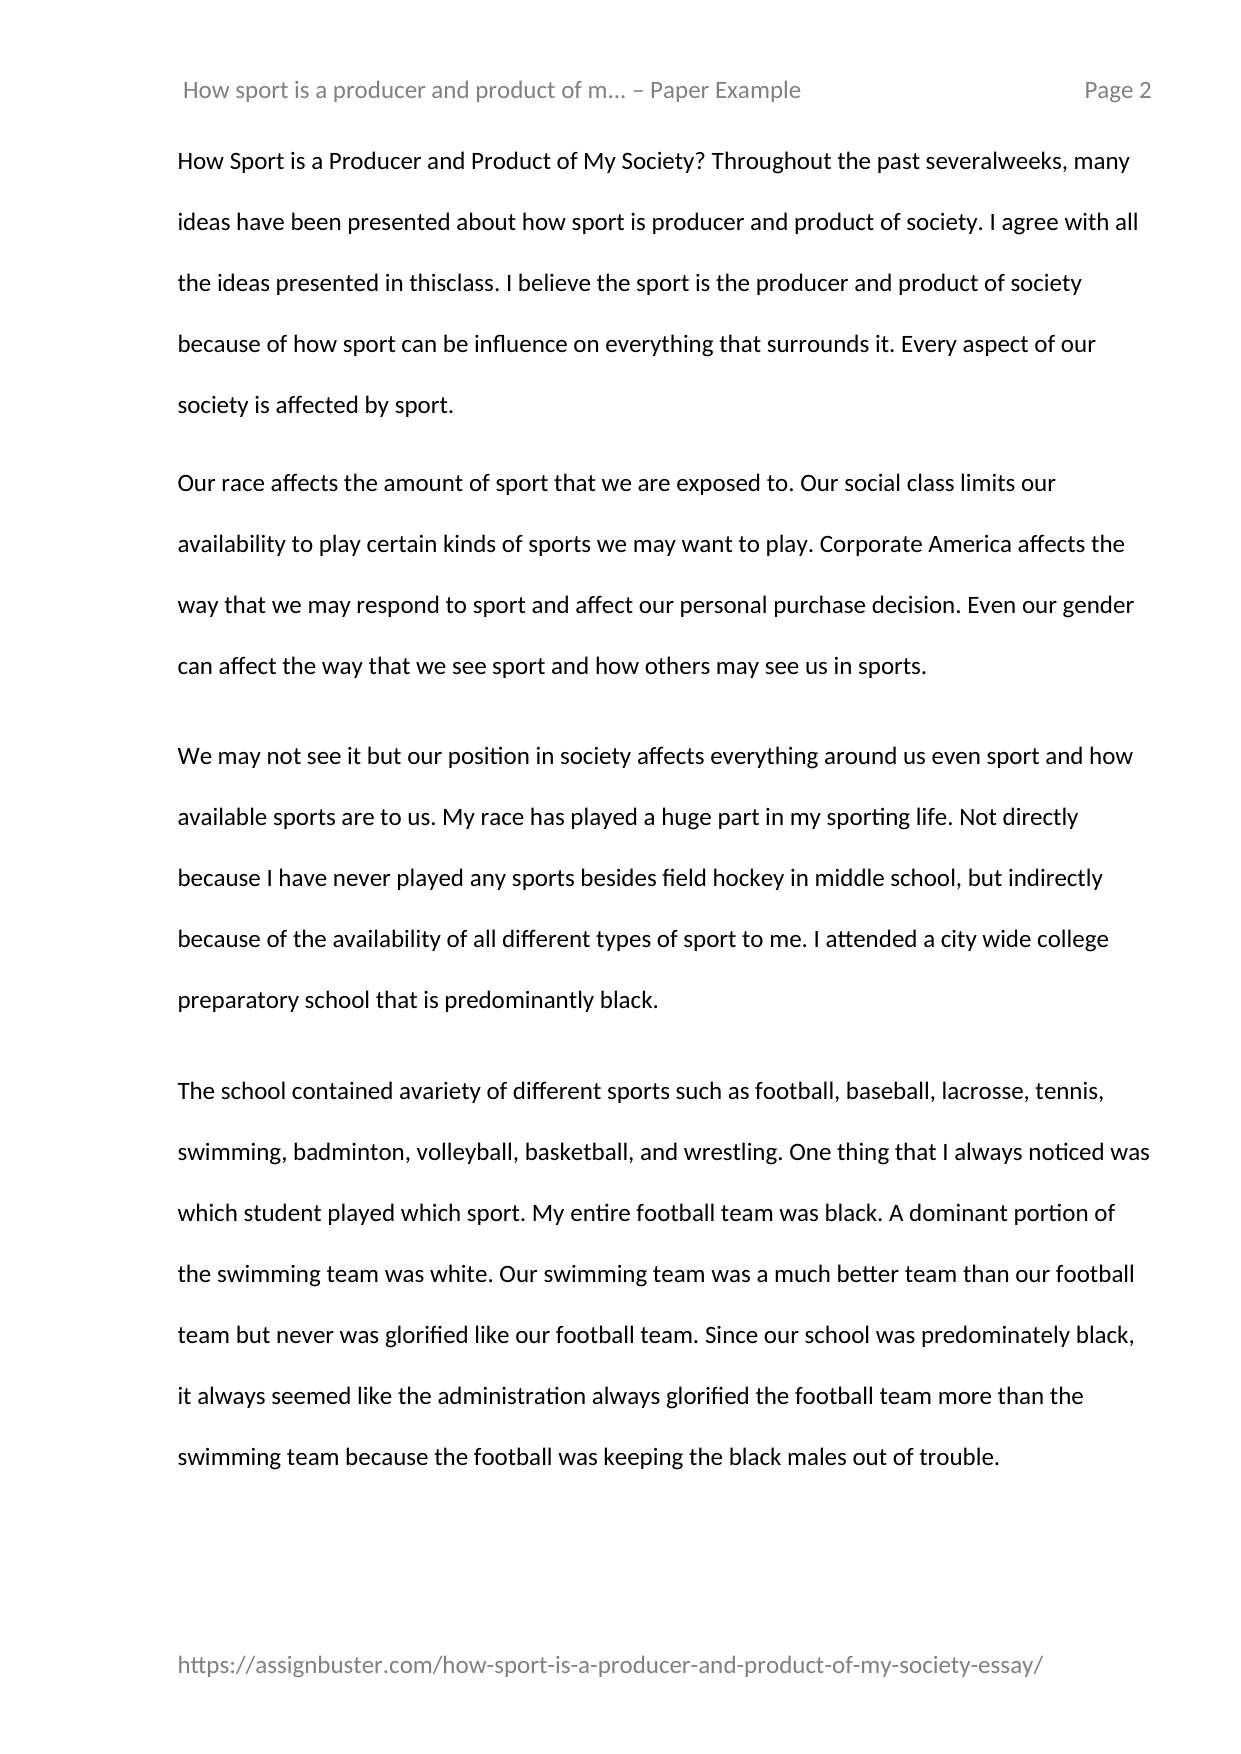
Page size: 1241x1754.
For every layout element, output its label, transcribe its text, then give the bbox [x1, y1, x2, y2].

text Our race affects the amount of sport that we are exposed to. Our social class limits our availability to play certain kinds of sports we may want to play. Corporate America affects the way that we may respond to sport and affect our personal purchase decision. Even our gender can affect the way that we see sport and how others may see us in sports. [177, 467, 1152, 681]
text The school contained avariety of different sports such as football, baseball, lacrosse, tennis, swimming, badminton, volleyball, basketball, and wrestling. One thing that I always noticed was which student played which sport. My entire football team was black. A dominant portion of the swimming team was white. Our swimming team was a much better team than our football team but never was glorified like our football team. Since our school was predominately black, it always seemed like the administration always glorified the football team more than the swimming team because the football was keeping the black males out of trouble. [177, 1075, 1152, 1472]
text How Sport is a Producer and Product of My Society? Throughout the past severalweeks, many ideas have been presented about how sport is producer and product of society. I agree with all the ideas presented in thisclass. I believe the sport is the producer and product of society because of how sport can be influence on everything that surrounds it. Every aspect of our society is affected by sport. [177, 145, 1152, 420]
text We may not see it but our position in society affects everything around us even sport and how available sports are to us. My race has played a huge part in my sporting life. Not directly because I have never played any sports besides field hockey in middle school, but indirectly because of the availability of all different types of sport to me. I attended a city wide college preparatory school that is predominantly black. [177, 741, 1152, 1015]
